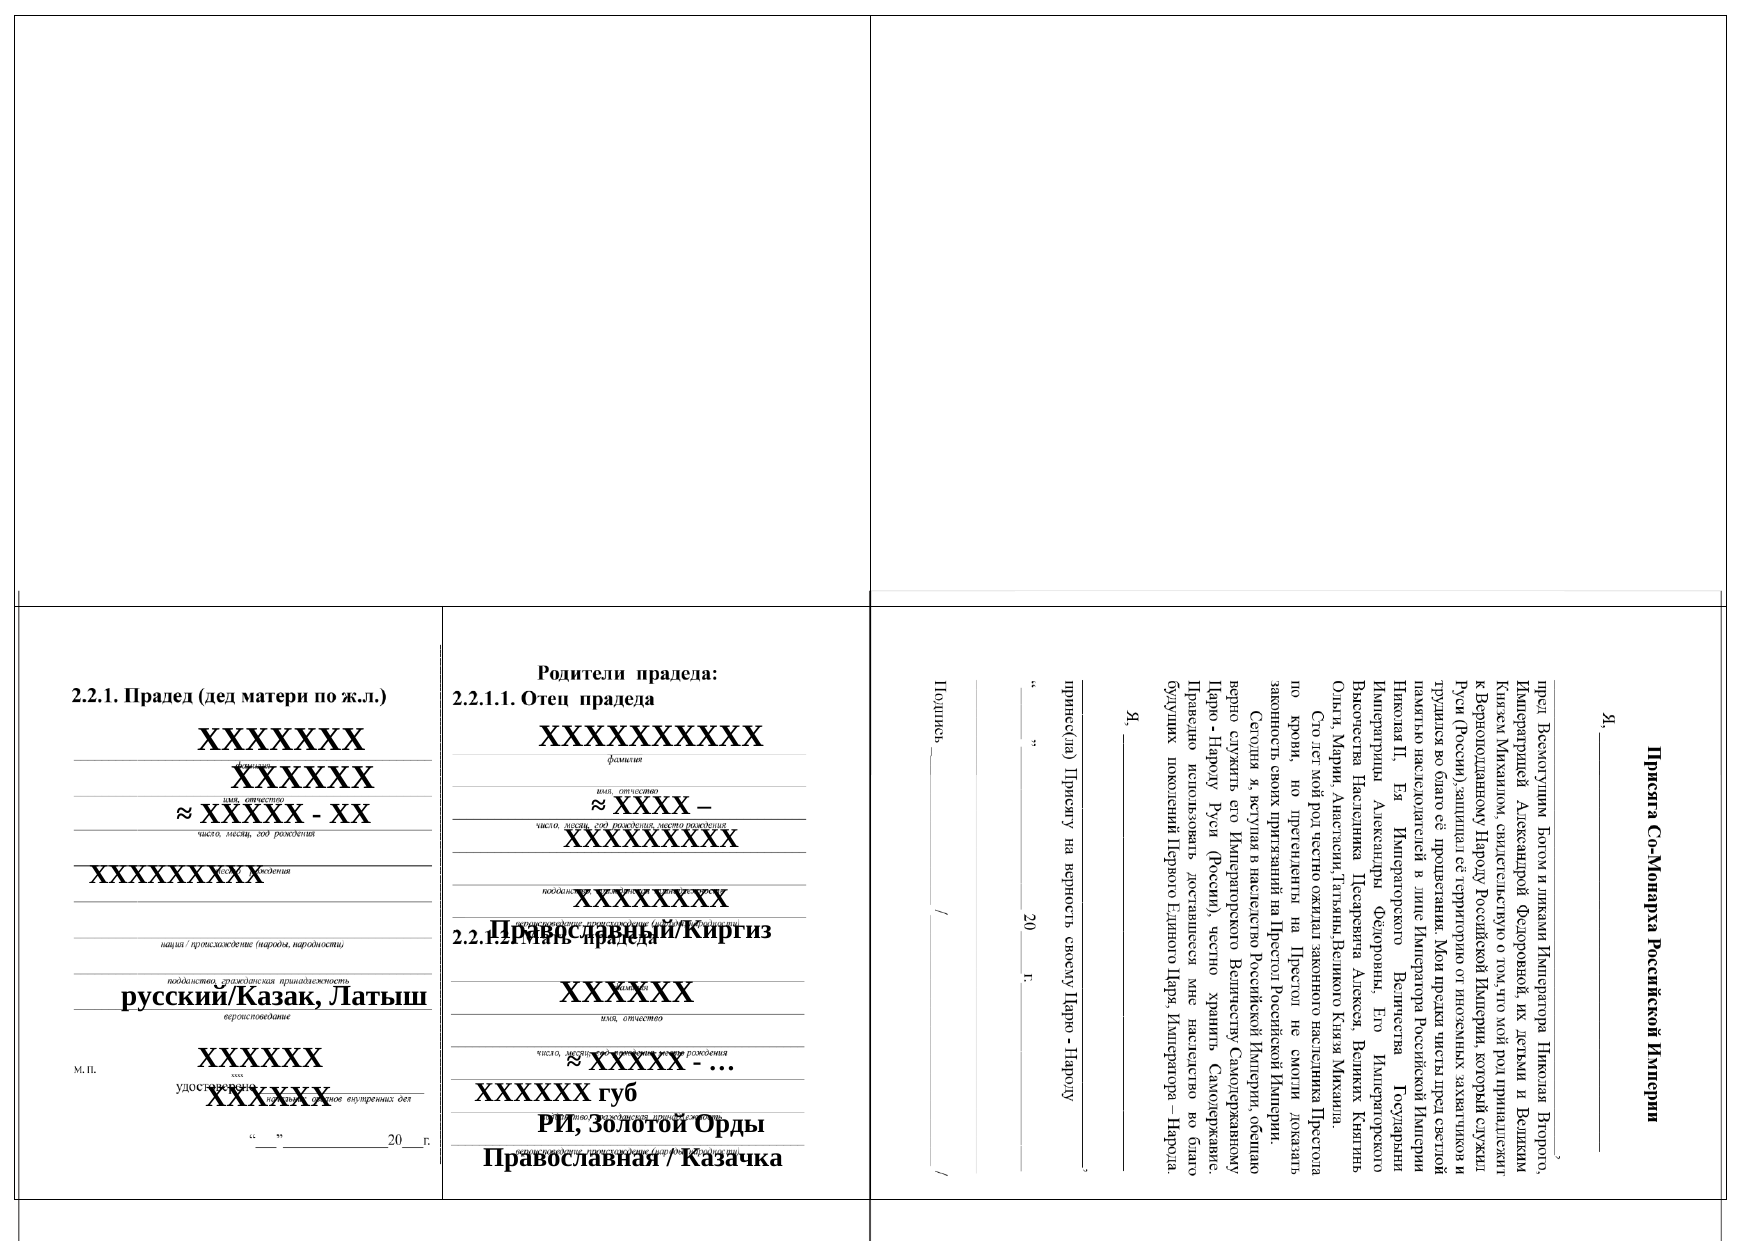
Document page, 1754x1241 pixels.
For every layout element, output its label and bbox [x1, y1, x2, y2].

table_cell [871, 607, 1726, 1198]
table_cell [15, 607, 442, 1198]
table_cell [15, 16, 870, 606]
table_cell [443, 607, 870, 1198]
table_cell [871, 16, 1726, 606]
picture [0, 592, 1745, 1241]
